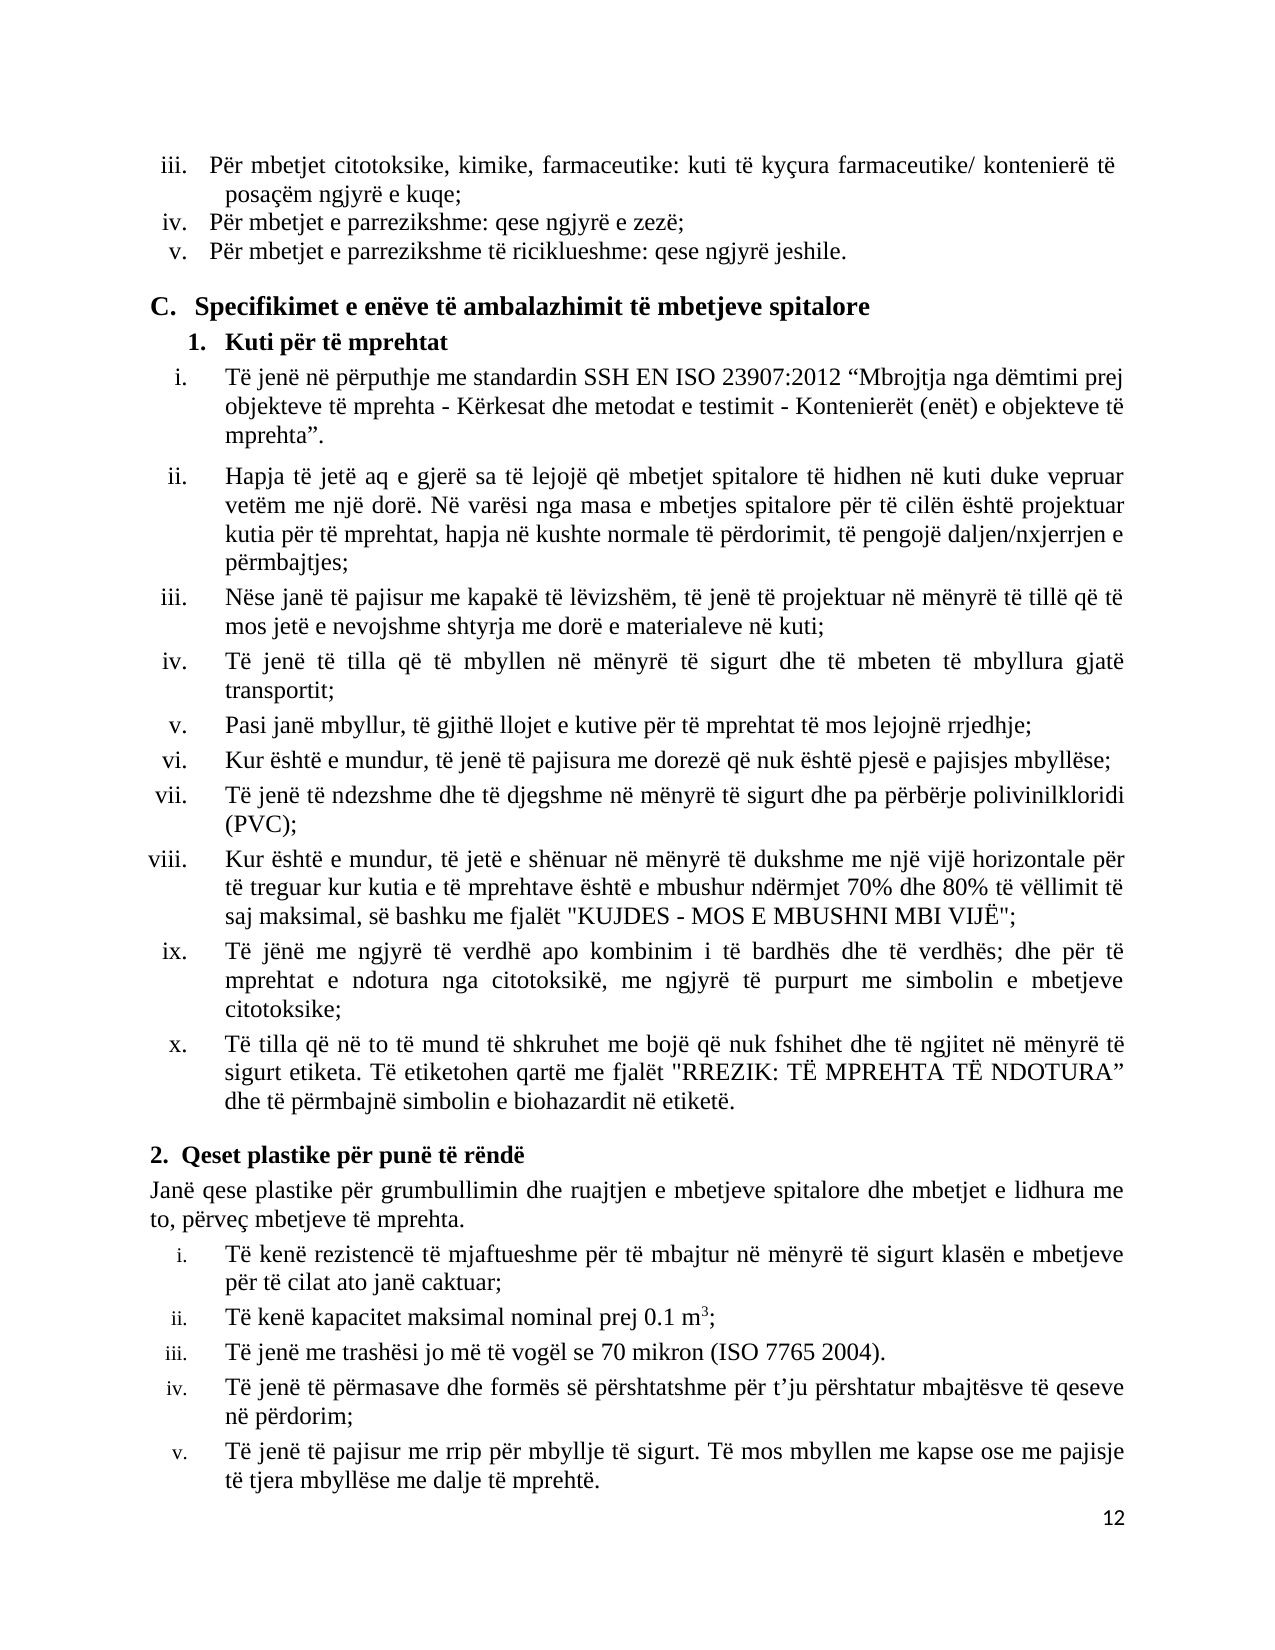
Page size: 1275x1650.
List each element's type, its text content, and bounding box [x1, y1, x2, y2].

list Të tilla që në to të mund të shkruhet Capable of being marked by indelible ink and securely attached by labels.me bojë që nuk fshihet dhe të ngjitet në mënyrë të sigurt etiketa. Clearly labelled with the words 'Danger: Contaminated Sharps' and should contain the biohazard symbol on the label.Të etiketohen qartë me fjalët "RREZIK: TË MPREHTA TË NDOTURA” dhe të përmbajnë simbolin e biohazardit në etiketë. Labelling should be in accordance with Annex E. [187, 1029, 1125, 1115]
list Të kenë rezistencë tOf sufficient strength to safely contain the waste class they are designated to hold;ë mjaftueshme për të mbajtur në mënyrë të sigurt klasën e mbetjeve për të cilat ato janë caktuar; [187, 1239, 1125, 1296]
list Kur është e mundur, të jenë të pProvided with a handle that is not part of the closure device, wherever practicable;ajisura me dorezë që nuk është pjesë e pajisjes mbyllëse; [187, 745, 1125, 774]
list Të jenë në përputhje me standardin SSH EN ISO 23907:2012 “Mbrojtja nga dëmtimi prej objekteve të mprehta - Kërkesat dhe metodat e testimit - Kontenierët (enët) e objekteve të mprehta”. [187, 362, 1125, 449]
list Kur është e mundur, të jetë e sLegibly marked with a horizontal line to indicate when the sharps box is filled to between 70% and 80% of its maximum volume, together with the words “WARNING – DO NOT FILL ABOVE THE LINE”, wherever practicable;hënuar në mënyrë të dukshme me një vijë horizontale për të treguar kur kutia e të mprehtave është e mbushur ndërmjet 70% dhe 80% të vëllimit të saj maksimal, së bashku me fjalët "KUJDES - MOS E MBUSHNI MBI VIJË"; [187, 844, 1125, 930]
list Të jenë të pajisur me rrip për mbyllje të sigurt. Not be secured with staples or any other closure devices with sharp protuberances.Të mos mbyllen me kapse ose me pajisje të tjera mbyllëse me dalje të mprehtë. [187, 1436, 1125, 1494]
list Të jenë të nCombustible and capable of being safely incinerated, and should not be made from polyvinylchloride (PVC);dezshme dhe të djegshme në mënyrë të sigurt dhe pa përbërje polivinilkloridi (PVC); [187, 780, 1125, 837]
list Coloured in yellow or combination of white and yellow; and for sharps contaminated by cytotoxics coloured in purple with the cytotoxic waste symbol;Të jënë me ngjyrë të verdhë apo kombinim i të bardhës dhe të verdhës; dhe për të mprehtat e ndotura nga citotoksikë, me ngjyrë të purpurt me simbolin e mbetjeve citotoksike; [187, 936, 1125, 1022]
list Të jenë me trashësi jo më të vogël se 70 mikron (ISO 7765 2004). [187, 1337, 1125, 1366]
list Of suitable size and shape to fit the holder which supports the bag in use;Të jenë të përmasave dhe formës së përshtatshme për t’ju përshtatur mbajtësve të qeseve në përdorim; [187, 1372, 1125, 1430]
list Për mbetjet e parrezikshme: qese ngjyrë e zezë; [187, 207, 1115, 236]
list If retractable lids are incorporated, they should be designed so that there is never a need to push material into the container by hand;Nëse janë të pajisur me kapakë të lëvizshëm, të jenë të projektuar në mënyrë të tillë që të mos jetë e nevojshme shtyrja me dorë e materialeve në kuti; [187, 582, 1125, 640]
list Healthcare waste must be placed in containers that are leak-proof, impervious to moisture and strong enough to prevent tearing or bursting under normal handling.Specifikimet e enëve të ambalazhimit të mbetjeve spitalore [150, 290, 1125, 321]
list Për mbetjet citotoksike, kimike, farmaceutike: kuti të kyçura farmaceutike/ kontenierë të posaçëm ngjyrë e kuqe; [187, 150, 1116, 207]
list The opening must be wide enough to allow disposable materials to be dropped into the container by a single hand operation.Hapja të jetë aq e gjerë sa të lejojë që mbetjet spitalore të hidhen në kuti duke vepruar vetëm me një dorë. Në vDepending on the bulk of the disposable material for which the particular container is designed, the aperture should, under normal conditions of use, inhibit removal of the contents;arësi nga masa e mbetjes spitalore për të cilën është projektuar kutia për të mprehtat, hapja në kushte normale të përdorimit, të pengojë daljen/nxjerrjen e përmbajtjes; [187, 461, 1125, 576]
text 2. Qeset plastike për punë të rëndë [150, 1140, 1125, 1169]
list With a maximum nominal capacity of 0.1 m3;Të kenë kapacitet maksimal nominal prej 0.1 m3; [187, 1302, 1125, 1331]
list After being sealed, all types of containers must be leak-proof;Pasi janë mbyllur, të gjithë llojet e kutive për të mprehtat të mos lejojnë rrjedhje; [187, 710, 1125, 739]
list Kuti për të mprehtat [187, 327, 1125, 356]
list The container must be capable of being securely sealed and remaining sealed during transport;Të jenë të tilla që të mbyllen në mënyrë të sigurt dhe të mbeten të mbyllura gjatë transportit; [187, 646, 1125, 704]
list Për mbetjet e parrezikshme të riciklueshme: qese ngjyrë jeshile. [187, 236, 1115, 265]
text Janë qPlastic bags for the collection and storage of healthcare and related wastes other than sharps.ese plastike për grumbullimin dhe ruajtjen e mbetjeve spitalore dhe mbetjet e lidhura me to, përveç mbetjeve të mprehta. [150, 1175, 1125, 1232]
